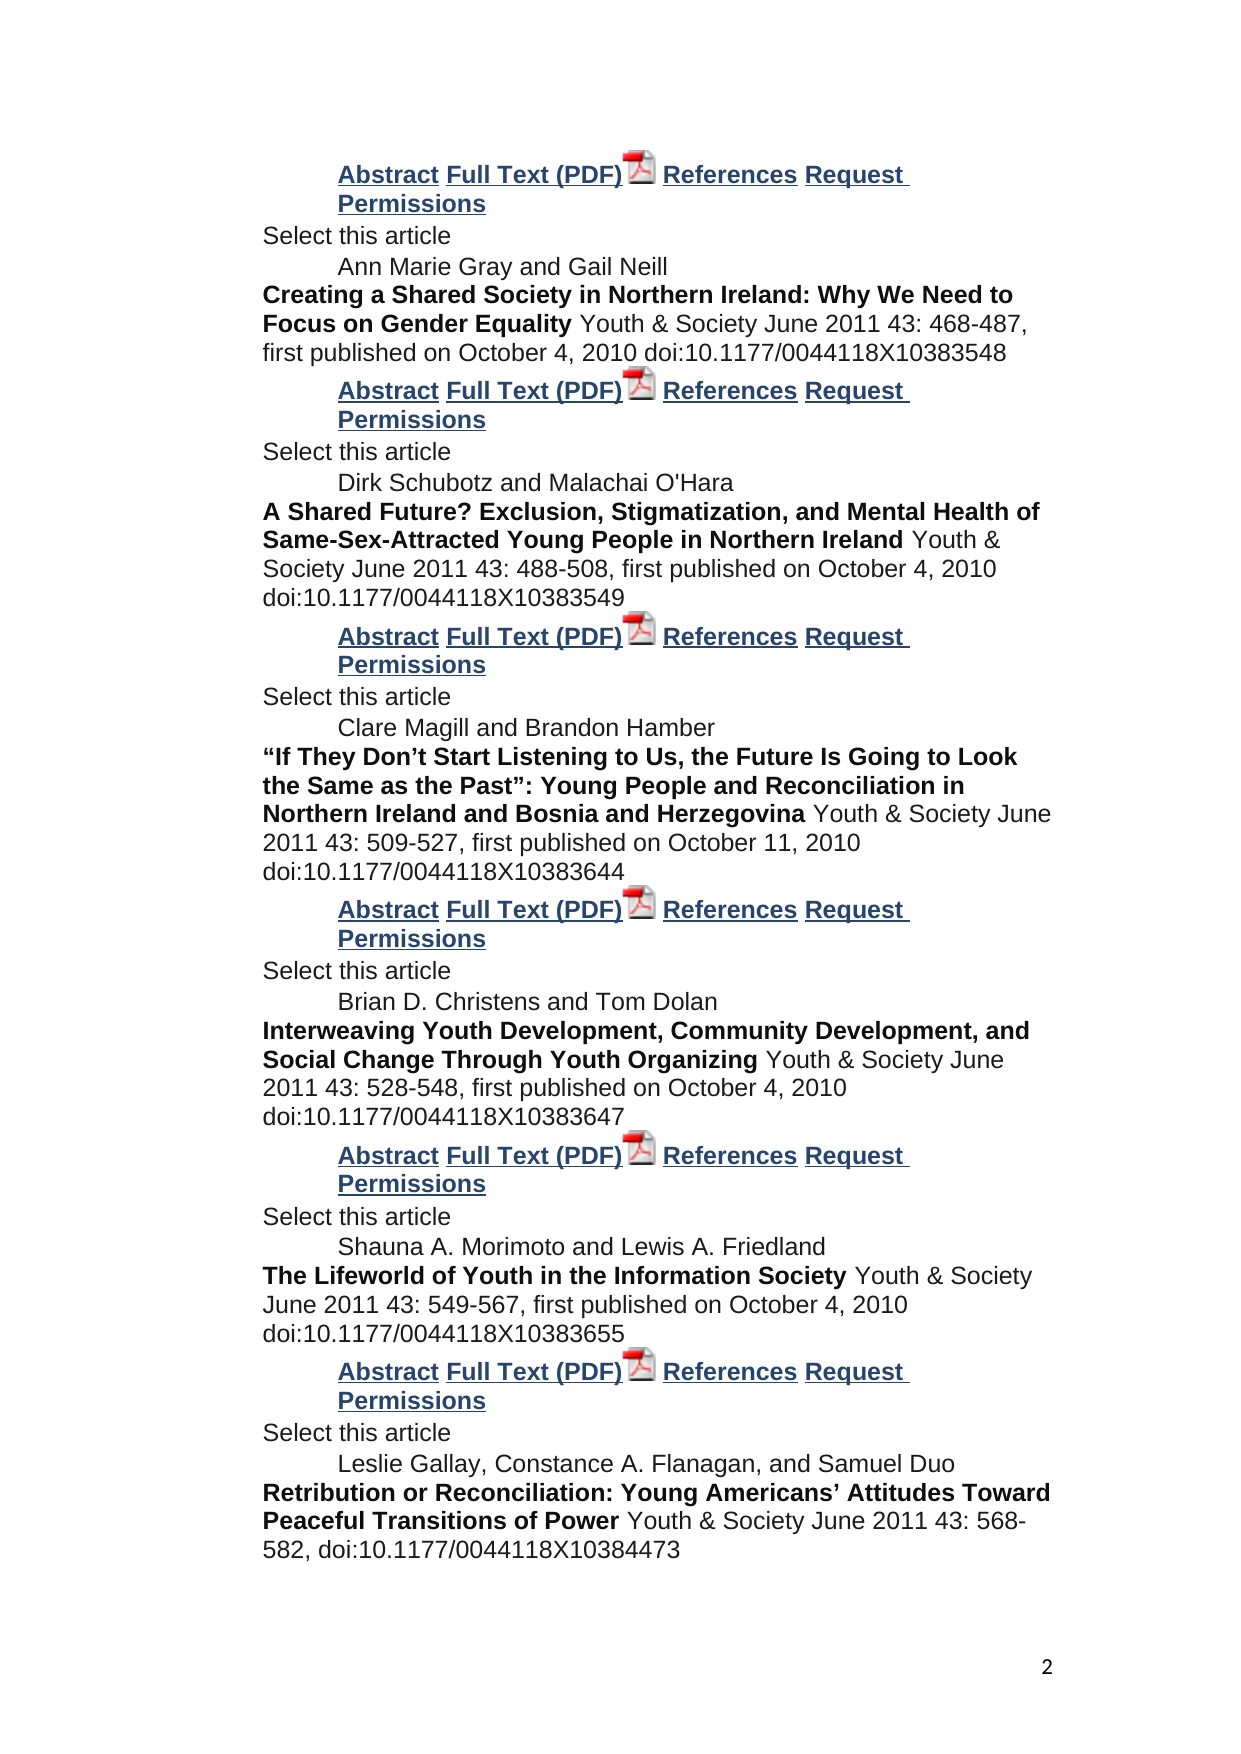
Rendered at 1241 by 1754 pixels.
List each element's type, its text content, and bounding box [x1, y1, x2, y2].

list Abstract Full Text (PDF) References Request Permissions [187, 1131, 1053, 1198]
picture [622, 1347, 656, 1381]
list Brian D. Christens and Tom Dolan [187, 987, 1053, 1016]
list Abstract Full Text (PDF) References Request Permissions [187, 1347, 1053, 1415]
picture [622, 611, 656, 645]
list Select this article [187, 1415, 1053, 1449]
picture [622, 150, 656, 184]
list Dirk Schubotz and Malachai O'Hara [187, 468, 1053, 497]
list Select this article [187, 1198, 1053, 1232]
list Interweaving Youth Development, Community Development, and Social Change Through Youth Organizing Youth & Society June 2011 43: 528-548, first published on October 4, 2010 doi:10.1177/0044118X10383647 [187, 1016, 1053, 1131]
picture [622, 885, 656, 919]
list Creating a Shared Society in Northern Ireland: Why We Need to Focus on Gender Equality Youth & Society June 2011 43: 468-487, first published on October 4, 2010 doi:10.1177/0044118X10383548 [187, 280, 1053, 366]
list Abstract Full Text (PDF) References Request Permissions [187, 366, 1053, 434]
list Abstract Full Text (PDF) References Request Permissions [187, 150, 1053, 217]
list A Shared Future? Exclusion, Stigmatization, and Mental Health of Same-Sex-Attracted Young People in Northern Ireland Youth & Society June 2011 43: 488-508, first published on October 4, 2010 doi:10.1177/0044118X10383549 [187, 497, 1053, 612]
list Abstract Full Text (PDF) References Request Permissions [187, 886, 1053, 953]
list Clare Magill and Brandon Hamber [187, 713, 1053, 742]
picture [622, 1130, 656, 1165]
picture [622, 366, 656, 400]
list Abstract Full Text (PDF) References Request Permissions [187, 612, 1053, 679]
list Select this article [187, 679, 1053, 713]
list Select this article [187, 953, 1053, 987]
list Select this article [187, 217, 1053, 251]
list Retribution or Reconciliation: Young Americans’ Attitudes Toward Peaceful Transitions of Power Youth & Society June 2011 43: 568-582, doi:10.1177/0044118X10384473 [187, 1477, 1053, 1564]
list The Lifeworld of Youth in the Information Society Youth & Society June 2011 43: 549-567, first published on October 4, 2010 doi:10.1177/0044118X10383655 [187, 1261, 1053, 1347]
list Leslie Gallay, Constance A. Flanagan, and Samuel Duo [187, 1449, 1053, 1477]
list Shauna A. Morimoto and Lewis A. Friedland [187, 1232, 1053, 1261]
list Select this article [187, 434, 1053, 468]
list “If They Don’t Start Listening to Us, the Future Is Going to Look the Same as the Past”: Young People and Reconciliation in Northern Ireland and Bosnia and Herzegovina Youth & Society June 2011 43: 509-527, first published on October 11, 2010 doi:10.1177/0044118X10383644 [187, 742, 1053, 886]
list Ann Marie Gray and Gail Neill [187, 251, 1053, 280]
